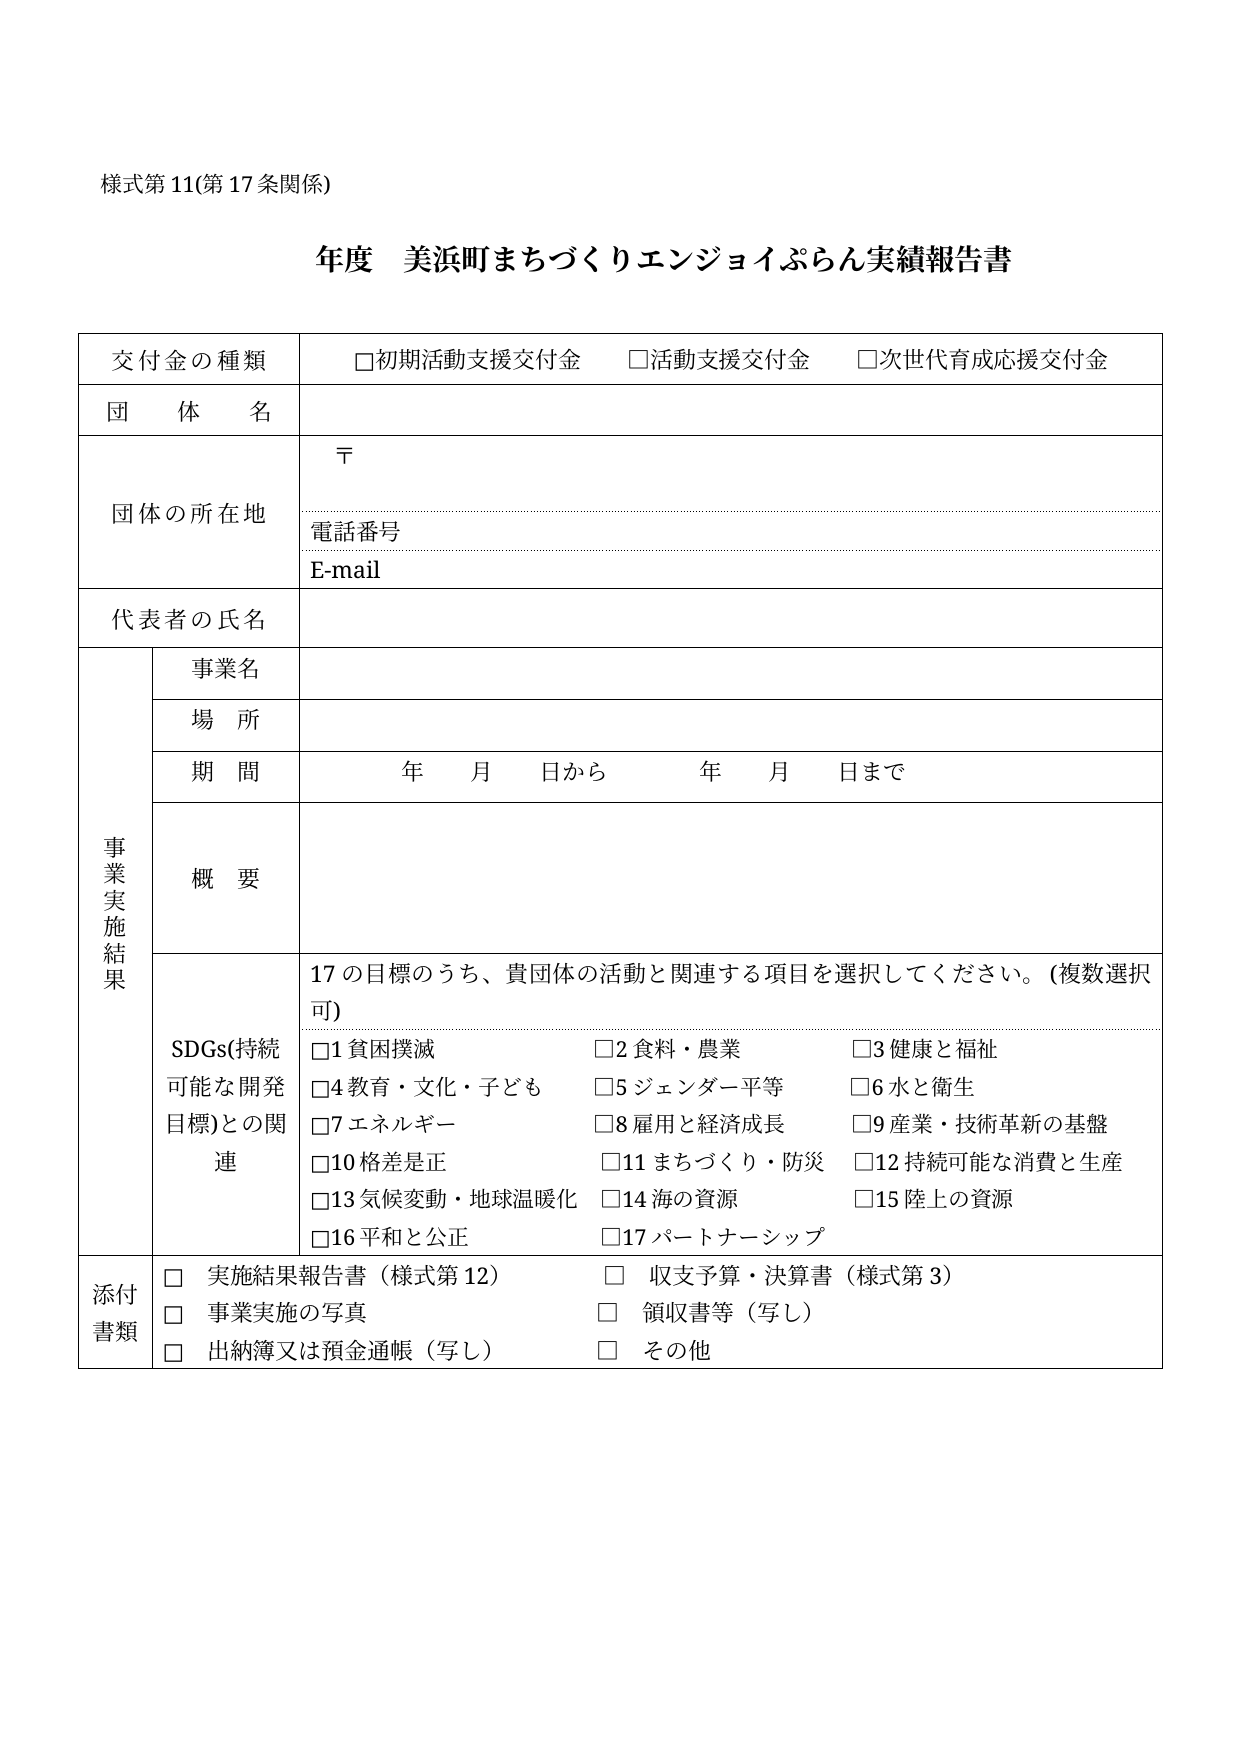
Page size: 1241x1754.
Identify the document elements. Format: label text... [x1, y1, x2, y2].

table_cell [300, 648, 1162, 699]
table_cell SDGs(持続可能な開発目標)との関連 [153, 954, 299, 1255]
table_cell [300, 589, 1162, 647]
table_cell 事業名 [153, 648, 299, 699]
table_cell 電話番号 [300, 511, 1162, 550]
table_cell □1貧困撲滅 □2食料・農業 □3健康と福祉 □4教育・文化・子ども □5ジェンダー平等 □6水と衛生 □7エネルギー □8雇用と経済成長 □9産業・技術革新の基盤 □10格差是正 □11まちづくり・防災 □12持続可能な消費と生産 □13気候変動・地球温暖化 □14海の資源 □15陸上の資源 □16平和と公正 □17パートナーシップ [300, 1029, 1162, 1255]
table_cell 概 要 [153, 803, 299, 953]
table_cell [300, 803, 1162, 953]
text 年度 美浜町まちづくりエンジョイぷらん実績報告書 [100, 221, 1140, 296]
table_cell 団体の所在地 [79, 436, 299, 588]
table_cell 団 体 名 [79, 385, 299, 435]
table_cell [300, 700, 1162, 751]
table_header 交付金の種類 [79, 334, 299, 384]
table_header □初期活動支援交付金 □活動支援交付金 □次世代育成応援交付金 [300, 334, 1162, 384]
table_cell 〒 [300, 436, 1162, 511]
table_cell 17の目標のうち、貴団体の活動と関連する項目を選択してください。(複数選択可) [300, 954, 1162, 1029]
table_cell 年 月 日から 年 月 日まで [300, 752, 1162, 802]
text 様式第11(第17条関係) [100, 164, 1052, 202]
table_cell 期 間 [153, 752, 299, 802]
table_cell E-mail [300, 550, 1162, 588]
table_cell 事業実施結果 [79, 648, 152, 1255]
table_cell [300, 385, 1162, 435]
table_cell 代表者の氏名 [79, 589, 299, 647]
table_cell 場 所 [153, 700, 299, 751]
table_cell □ 実施結果報告書（様式第12） □ 収支予算・決算書（様式第3） □ 事業実施の写真 □ 領収書等（写し） □ 出納簿又は預金通帳（写し） □ その他 [153, 1256, 1162, 1368]
table_cell 添付 書類 [79, 1256, 152, 1368]
